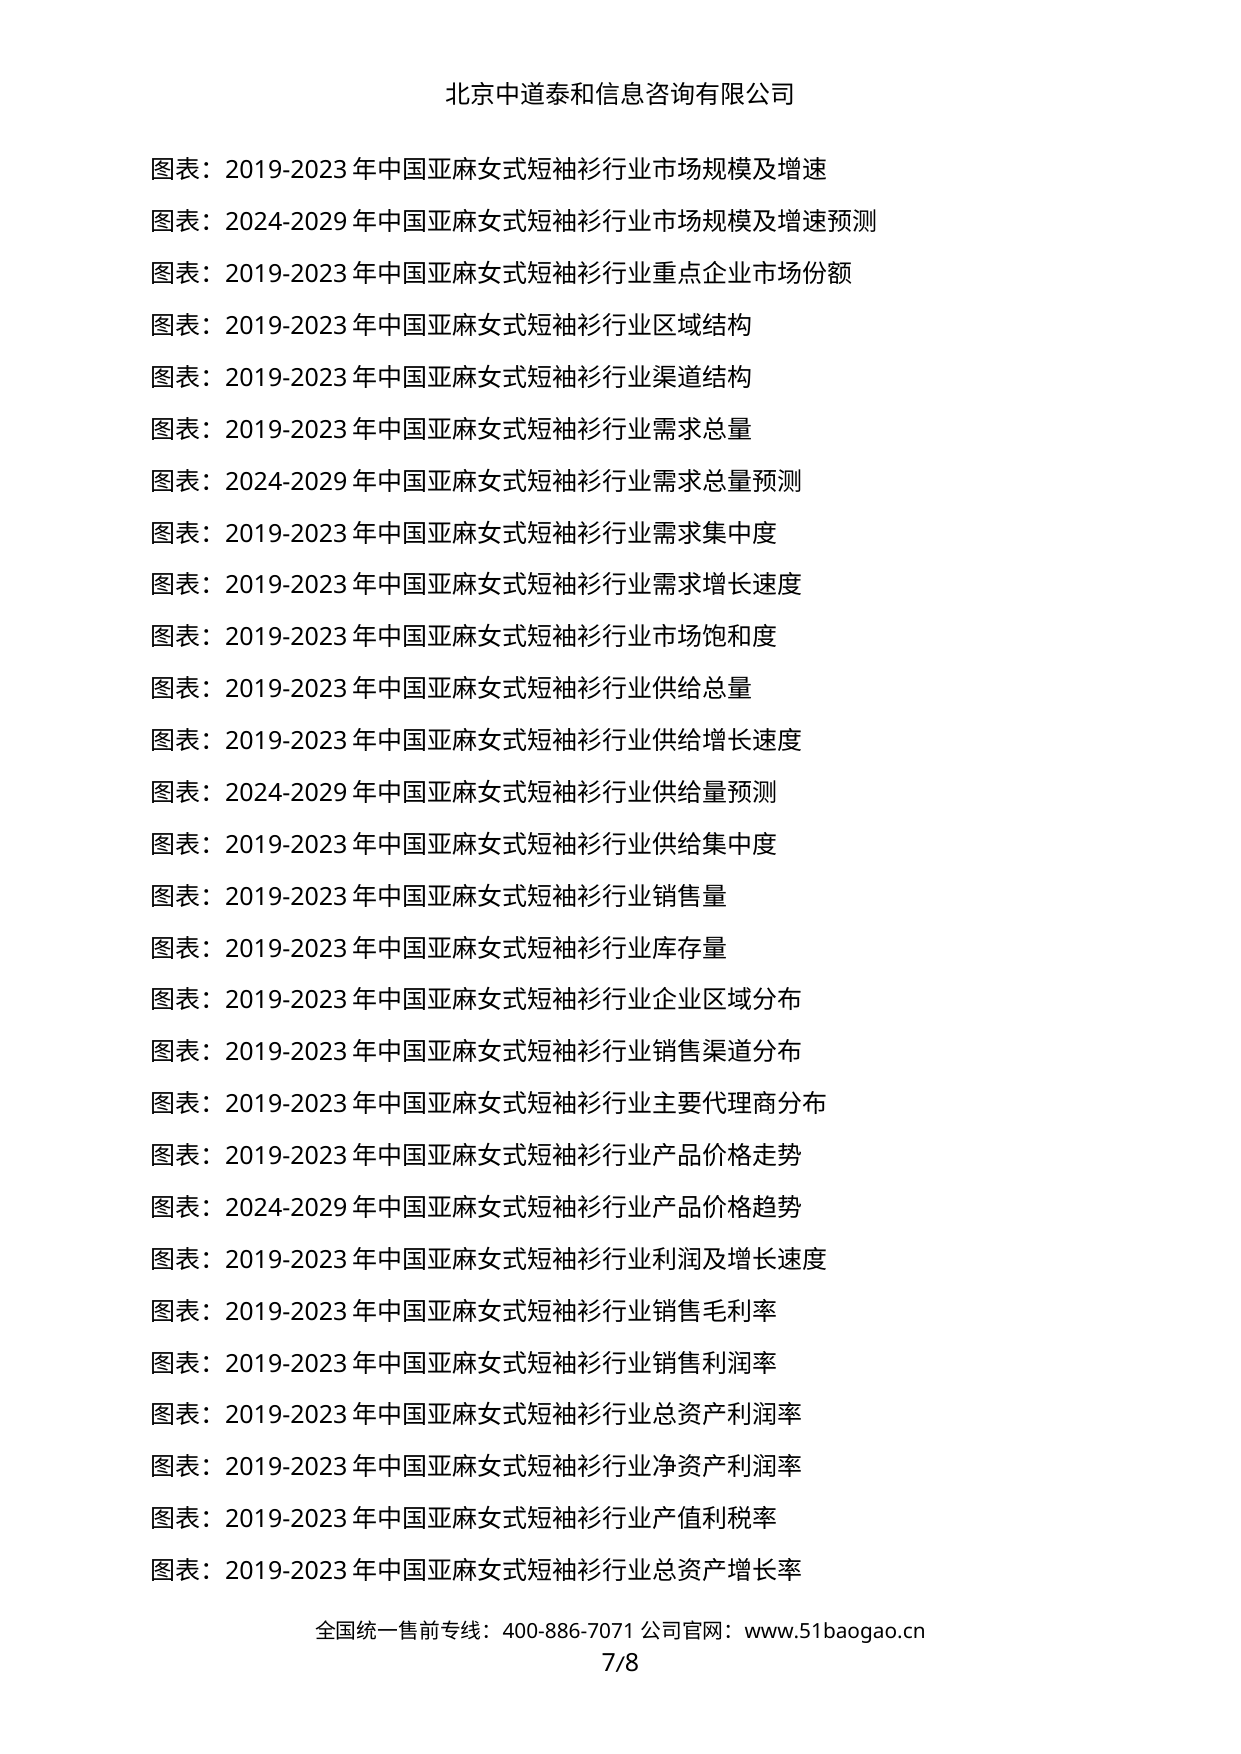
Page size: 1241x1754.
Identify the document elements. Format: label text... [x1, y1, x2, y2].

text 图表：2019-2023年中国亚麻女式短袖衫行业销售利润率 [150, 1343, 1090, 1379]
text 图表：2019-2023年中国亚麻女式短袖衫行业供给集中度 [150, 824, 1090, 861]
text 图表：2019-2023年中国亚麻女式短袖衫行业利润及增长速度 [150, 1239, 1090, 1276]
text 图表：2024-2029年中国亚麻女式短袖衫行业需求总量预测 [150, 461, 1090, 497]
text 图表：2019-2023年中国亚麻女式短袖衫行业供给增长速度 [150, 721, 1090, 757]
text 图表：2019-2023年中国亚麻女式短袖衫行业产品价格走势 [150, 1136, 1090, 1172]
text 图表：2019-2023年中国亚麻女式短袖衫行业库存量 [150, 928, 1090, 964]
text 图表：2019-2023年中国亚麻女式短袖衫行业总资产增长率 [150, 1551, 1090, 1587]
text 图表：2019-2023年中国亚麻女式短袖衫行业销售渠道分布 [150, 1032, 1090, 1068]
text 图表：2024-2029年中国亚麻女式短袖衫行业产品价格趋势 [150, 1187, 1090, 1224]
text 图表：2019-2023年中国亚麻女式短袖衫行业需求总量 [150, 409, 1090, 446]
text 图表：2019-2023年中国亚麻女式短袖衫行业企业区域分布 [150, 980, 1090, 1016]
text 图表：2019-2023年中国亚麻女式短袖衫行业销售量 [150, 876, 1090, 912]
text 图表：2024-2029年中国亚麻女式短袖衫行业市场规模及增速预测 [150, 202, 1090, 238]
text 图表：2019-2023年中国亚麻女式短袖衫行业需求集中度 [150, 513, 1090, 549]
text 图表：2019-2023年中国亚麻女式短袖衫行业供给总量 [150, 669, 1090, 705]
text 图表：2019-2023年中国亚麻女式短袖衫行业市场规模及增速 [150, 150, 1090, 186]
text 图表：2019-2023年中国亚麻女式短袖衫行业区域结构 [150, 306, 1090, 342]
text 图表：2019-2023年中国亚麻女式短袖衫行业市场饱和度 [150, 617, 1090, 653]
text 图表：2019-2023年中国亚麻女式短袖衫行业主要代理商分布 [150, 1084, 1090, 1120]
text 图表：2019-2023年中国亚麻女式短袖衫行业销售毛利率 [150, 1291, 1090, 1327]
text 图表：2024-2029年中国亚麻女式短袖衫行业供给量预测 [150, 772, 1090, 809]
text 图表：2019-2023年中国亚麻女式短袖衫行业需求增长速度 [150, 565, 1090, 601]
text 图表：2019-2023年中国亚麻女式短袖衫行业净资产利润率 [150, 1447, 1090, 1483]
text 图表：2019-2023年中国亚麻女式短袖衫行业渠道结构 [150, 357, 1090, 394]
text 图表：2019-2023年中国亚麻女式短袖衫行业产值利税率 [150, 1499, 1090, 1535]
text 图表：2019-2023年中国亚麻女式短袖衫行业重点企业市场份额 [150, 254, 1090, 290]
text 图表：2019-2023年中国亚麻女式短袖衫行业总资产利润率 [150, 1395, 1090, 1431]
